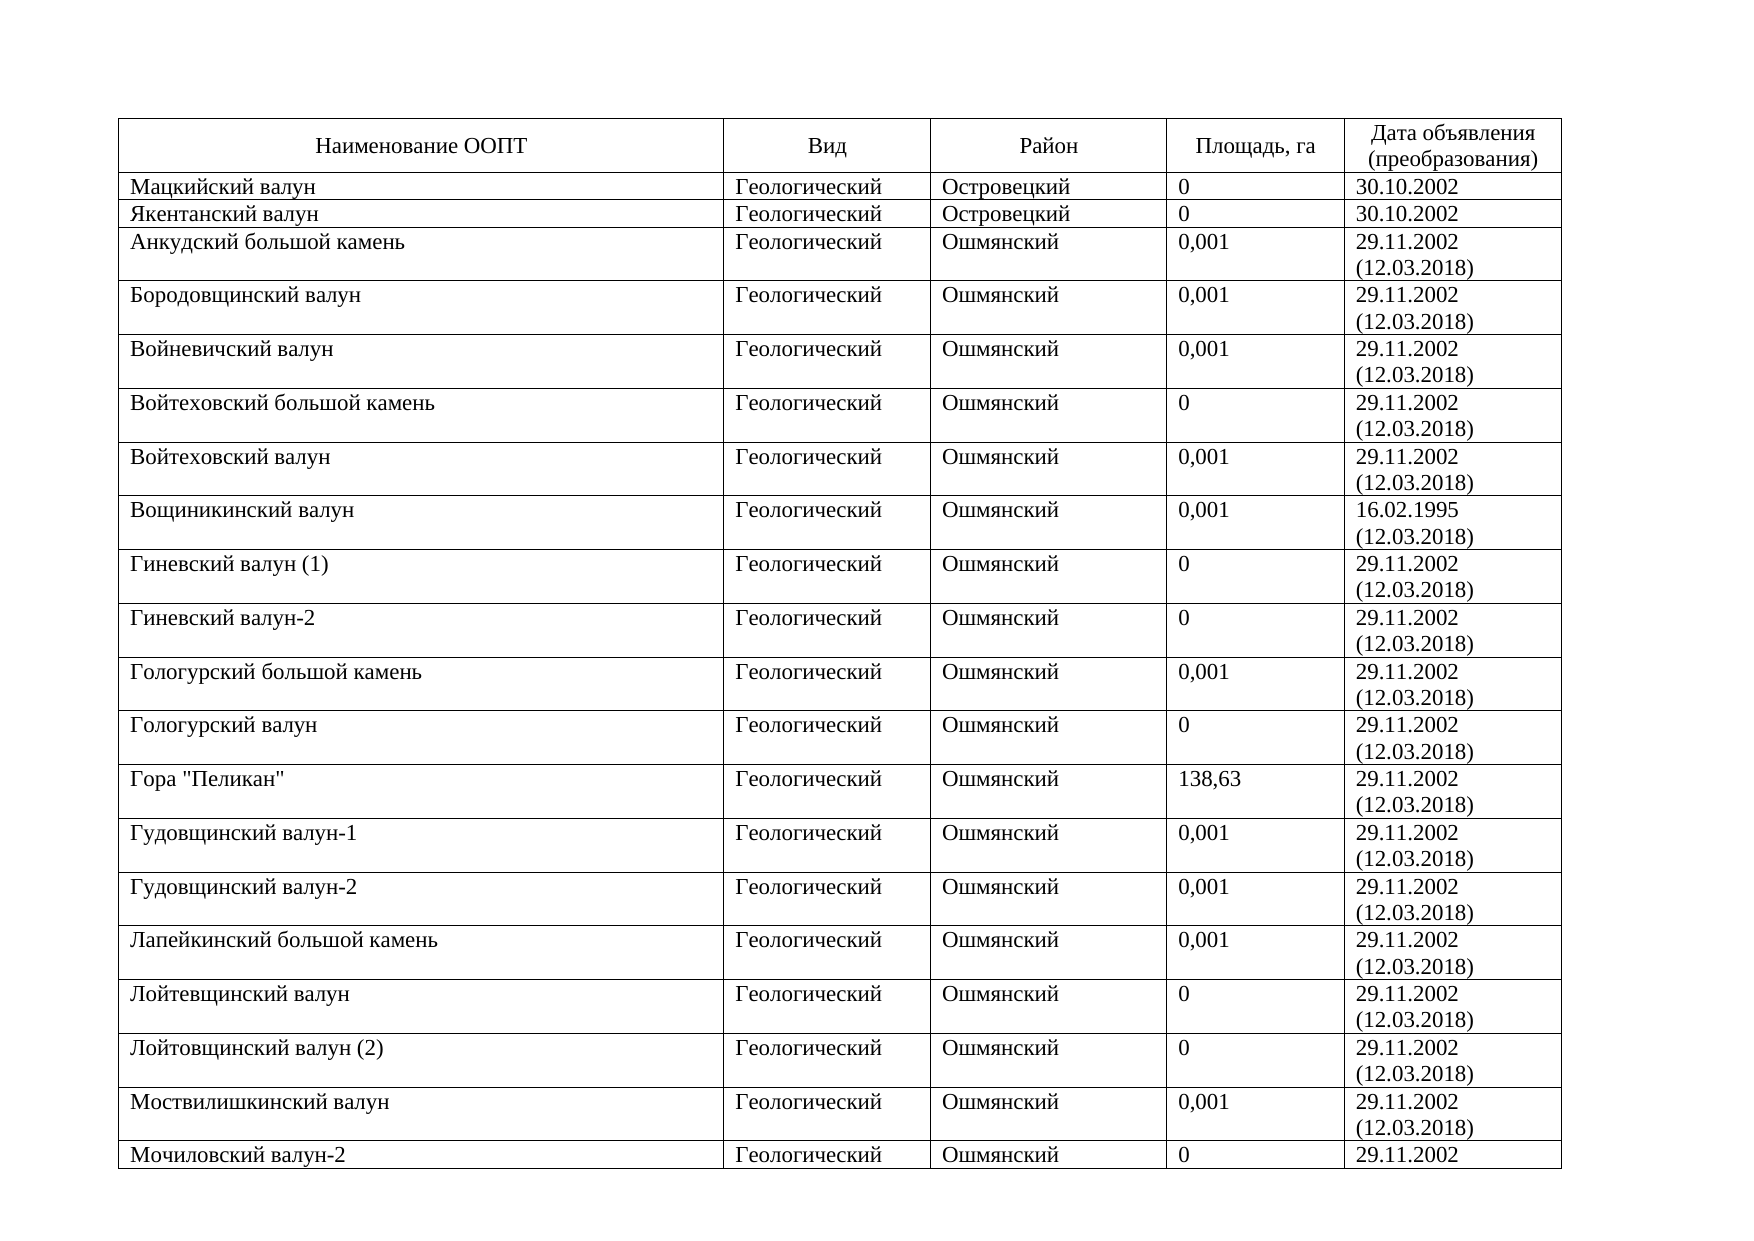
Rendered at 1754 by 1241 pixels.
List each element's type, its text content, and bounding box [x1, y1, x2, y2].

table_cell Геологический [724, 765, 930, 818]
table_cell 0 [1167, 1141, 1344, 1168]
table_cell 29.11.2002 (12.03.2018) [1345, 873, 1561, 925]
table_cell 29.11.2002 (12.03.2018) [1345, 335, 1561, 388]
table_cell 0 [1167, 550, 1344, 603]
table_cell Геологический [724, 873, 930, 925]
table_cell 30.10.2002 [1345, 200, 1561, 227]
table_cell Войневичский валун [119, 335, 723, 388]
table_cell Ошмянский [931, 443, 1166, 495]
table_cell Бородовщинский валун [119, 281, 723, 334]
table_cell Островецкий [931, 200, 1166, 227]
table_cell 29.11.2002 (12.03.2018) [1345, 228, 1561, 280]
table_cell 0,001 [1167, 496, 1344, 549]
table_cell 29.11.2002 (12.03.2018) [1345, 980, 1561, 1033]
table_cell Анкудский большой камень [119, 228, 723, 280]
table_cell 0 [1167, 173, 1344, 199]
table_cell Вощиникинский валун [119, 496, 723, 549]
table_cell Ошмянский [931, 711, 1166, 764]
table_cell 0,001 [1167, 819, 1344, 872]
table_cell Гудовщинский валун-1 [119, 819, 723, 872]
table_cell Геологический [724, 550, 930, 603]
table_cell 29.11.2002 (12.03.2018) [1345, 604, 1561, 657]
table_header Площадь, га [1167, 119, 1344, 172]
table_cell 29.11.2002 (12.03.2018) [1345, 1034, 1561, 1087]
table_cell Геологический [724, 389, 930, 442]
table_cell Ошмянский [931, 873, 1166, 925]
table_cell Ошмянский [931, 550, 1166, 603]
table_cell Геологический [724, 173, 930, 199]
table_cell 29.11.2002 (12.03.2018) [1345, 281, 1561, 334]
table_cell 0,001 [1167, 281, 1344, 334]
table_cell 29.11.2002 (12.03.2018) [1345, 1141, 1561, 1168]
table_cell Геологический [724, 1141, 930, 1168]
table_cell Гора "Пеликан" [119, 765, 723, 818]
table_cell Мочиловский валун-2 [119, 1141, 723, 1168]
table_cell Геологический [724, 658, 930, 710]
table_cell 0 [1167, 389, 1344, 442]
table_cell Войтеховский валун [119, 443, 723, 495]
table_header Район [931, 119, 1166, 172]
table_cell Геологический [724, 228, 930, 280]
table_header Дата объявления (преобразования) [1345, 119, 1561, 172]
table_cell 0 [1167, 200, 1344, 227]
table_cell 0 [1167, 1034, 1344, 1087]
table_cell Моствилишкинский валун [119, 1088, 723, 1140]
table_cell 138,63 [1167, 765, 1344, 818]
table_cell Мацкийский валун [119, 173, 723, 199]
table_cell Геологический [724, 604, 930, 657]
table_cell Гиневский валун (1) [119, 550, 723, 603]
table_cell Гологурский валун [119, 711, 723, 764]
table_cell Гологурский большой камень [119, 658, 723, 710]
table_cell 29.11.2002 (12.03.2018) [1345, 926, 1561, 979]
table_cell Геологический [724, 980, 930, 1033]
table_cell Гудовщинский валун-2 [119, 873, 723, 925]
table_cell Геологический [724, 496, 930, 549]
table_cell 29.11.2002 (12.03.2018) [1345, 711, 1561, 764]
table_cell Ошмянский [931, 335, 1166, 388]
table_cell Лапейкинский большой камень [119, 926, 723, 979]
table_cell Геологический [724, 711, 930, 764]
table_cell Ошмянский [931, 1034, 1166, 1087]
table_cell 29.11.2002 (12.03.2018) [1345, 765, 1561, 818]
table_cell Ошмянский [931, 496, 1166, 549]
table_cell 0,001 [1167, 228, 1344, 280]
table_cell 0 [1167, 980, 1344, 1033]
table_cell 0 [1167, 604, 1344, 657]
table_cell 29.11.2002 (12.03.2018) [1345, 550, 1561, 603]
table_cell Геологический [724, 281, 930, 334]
table_cell 0,001 [1167, 658, 1344, 710]
table_cell Ошмянский [931, 980, 1166, 1033]
table_cell 29.11.2002 (12.03.2018) [1345, 389, 1561, 442]
table_cell Геологический [724, 335, 930, 388]
table_cell Ошмянский [931, 926, 1166, 979]
table_header Наименование ООПТ [119, 119, 723, 172]
table_cell Ошмянский [931, 1088, 1166, 1140]
table_cell Лойтовщинский валун (2) [119, 1034, 723, 1087]
table_cell Ошмянский [931, 819, 1166, 872]
table_cell Ошмянский [931, 658, 1166, 710]
table_cell 30.10.2002 [1345, 173, 1561, 199]
table_cell Геологический [724, 200, 930, 227]
table_cell 0,001 [1167, 443, 1344, 495]
table_cell 0,001 [1167, 873, 1344, 925]
table_cell Геологический [724, 1034, 930, 1087]
table_cell Геологический [724, 1088, 930, 1140]
table_cell 29.11.2002 (12.03.2018) [1345, 658, 1561, 710]
table_cell Ошмянский [931, 228, 1166, 280]
table_cell Войтеховский большой камень [119, 389, 723, 442]
table_cell Якентанский валун [119, 200, 723, 227]
table_cell Геологический [724, 443, 930, 495]
table_cell 0,001 [1167, 335, 1344, 388]
table_cell 16.02.1995 (12.03.2018) [1345, 496, 1561, 549]
table_cell 0 [1167, 711, 1344, 764]
table_cell Ошмянский [931, 1141, 1166, 1168]
table_cell Геологический [724, 926, 930, 979]
table_cell Геологический [724, 819, 930, 872]
table_cell 29.11.2002 (12.03.2018) [1345, 1088, 1561, 1140]
table_cell Лойтевщинский валун [119, 980, 723, 1033]
table_cell 0,001 [1167, 926, 1344, 979]
table_cell 29.11.2002 (12.03.2018) [1345, 819, 1561, 872]
table_cell Ошмянский [931, 604, 1166, 657]
table_cell 29.11.2002 (12.03.2018) [1345, 443, 1561, 495]
table_cell Островецкий [931, 173, 1166, 199]
table_cell Ошмянский [931, 389, 1166, 442]
table_header Вид [724, 119, 930, 172]
table_cell Гиневский валун-2 [119, 604, 723, 657]
table_cell Ошмянский [931, 281, 1166, 334]
table_cell 0,001 [1167, 1088, 1344, 1140]
table_cell Ошмянский [931, 765, 1166, 818]
